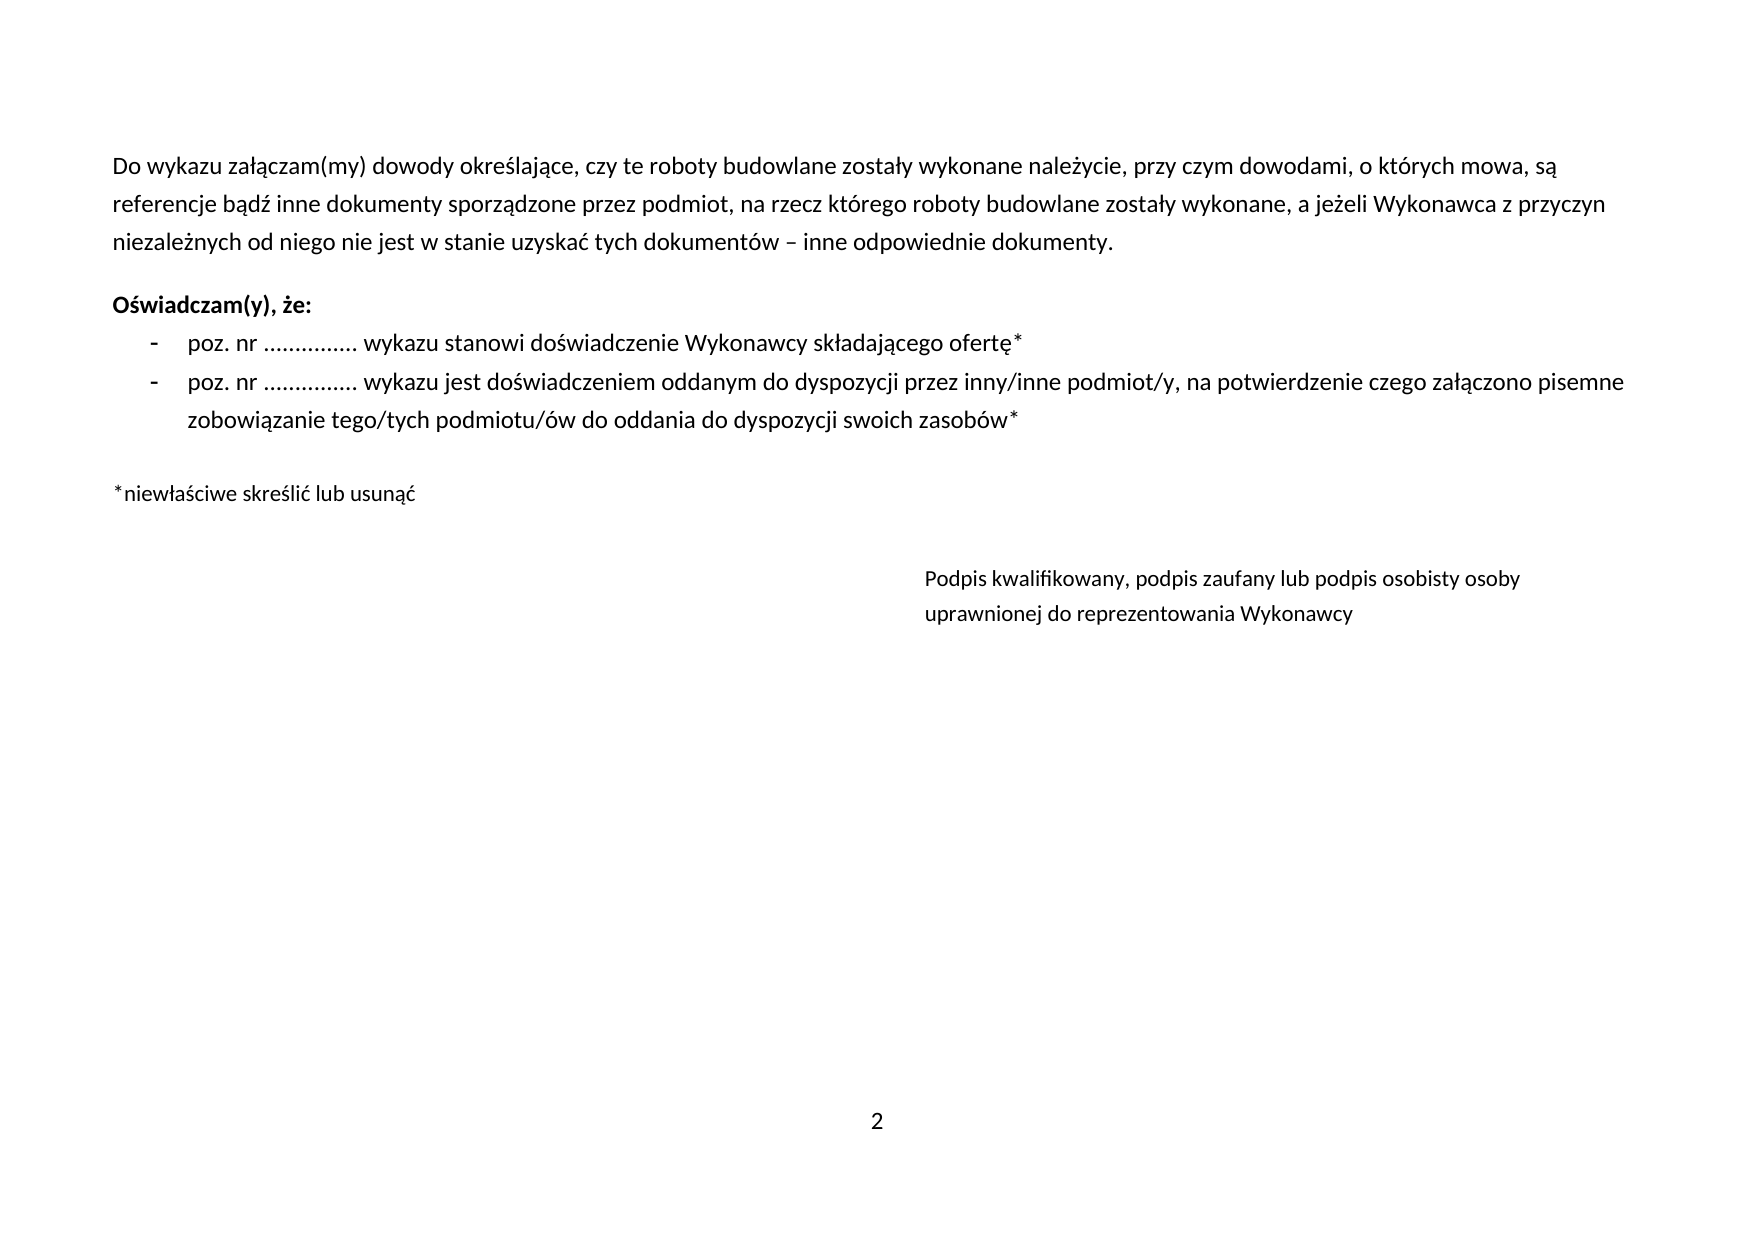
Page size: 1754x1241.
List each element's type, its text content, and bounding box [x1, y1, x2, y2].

text Podpis kwalifikowany, podpis zaufany lub podpis osobisty osoby uprawnionej do reprezentowania Wykonawcy [924, 564, 1641, 627]
list poz. nr ............... wykazu stanowi doświadczenie Wykonawcy składającego ofertę* [150, 327, 1641, 358]
list poz. nr ............... wykazu jest doświadczeniem oddanym do dyspozycji przez inny/inne podmiot/y, na potwierdzenie czego załączono pisemne zobowiązanie tego/tych podmiotu/ów do oddania do dyspozycji swoich zasobów* [150, 366, 1641, 434]
text *niewłaściwe skreślić lub usunąć [112, 479, 1641, 507]
text Do wykazu załączam(my) dowody określające, czy te roboty budowlane zostały wykonane należycie, przy czym dowodami, o których mowa, są referencje bądź inne dokumenty sporządzone przez podmiot, na rzecz którego roboty budowlane zostały wykonane, a jeżeli Wykonawca z przyczyn niezależnych od niego nie jest w stanie uzyskać tych dokumentów – inne odpowiednie dokumenty. [112, 150, 1641, 257]
text Oświadczam(y), że: [112, 289, 1641, 320]
